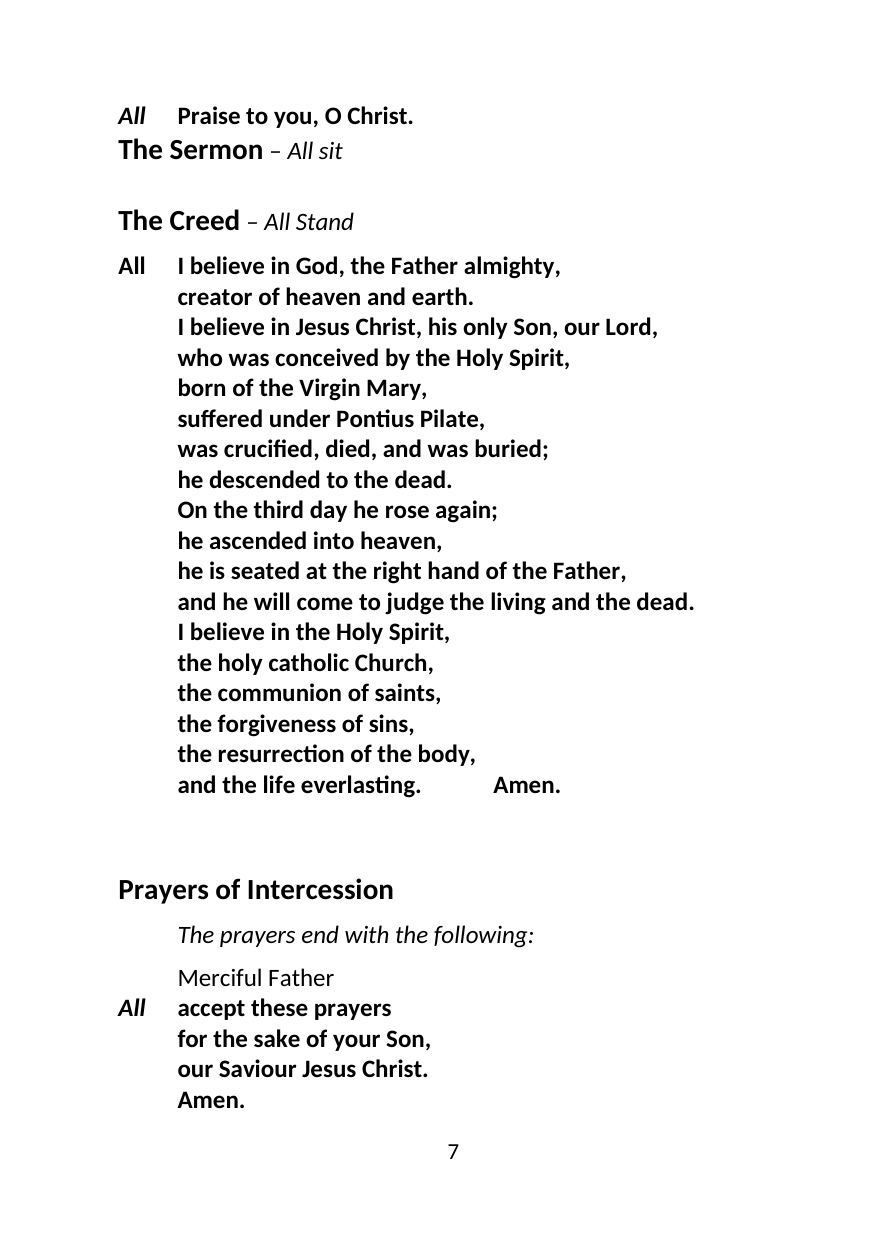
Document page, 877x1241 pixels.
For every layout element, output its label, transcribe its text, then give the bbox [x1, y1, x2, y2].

text All accept these prayers [118, 993, 788, 1023]
text who was conceived by the Holy Spirit, [177, 342, 788, 372]
text born of the Virgin Mary, [177, 372, 788, 403]
text and the life everlasting. Amen. [177, 769, 788, 800]
text our Saviour Jesus Christ. [118, 1054, 788, 1084]
text was crucified, died, and was buried; [177, 433, 788, 464]
text On the third day he rose again; [177, 494, 788, 525]
text he descended to the dead. [177, 464, 788, 494]
text I believe in Jesus Christ, his only Son, our Lord, [177, 311, 788, 342]
text suffered under Pontius Pilate, [177, 403, 788, 433]
text creator of heaven and earth. [177, 281, 788, 311]
text I believe in the Holy Spirit, [177, 617, 788, 647]
text Prayers of Intercession [118, 871, 788, 907]
text The prayers end with the following: [118, 919, 788, 949]
text he is seated at the right hand of the Father, [177, 556, 788, 586]
text Merciful Father [118, 962, 788, 993]
text he ascended into heaven, [177, 525, 788, 556]
text the holy catholic Church, [177, 647, 788, 678]
text The Creed – All Stand [118, 202, 788, 238]
text All Praise to you, O Christ. [118, 100, 788, 131]
text the forgiveness of sins, [177, 708, 788, 739]
text for the sake of your Son, [118, 1023, 788, 1054]
text the resurrection of the body, [177, 739, 788, 769]
text All I believe in God, the Father almighty, [118, 250, 788, 281]
text the communion of saints, [177, 678, 788, 708]
text Amen. [118, 1084, 788, 1115]
text The Sermon – All sit [118, 131, 788, 167]
text and he will come to judge the living and the dead. [177, 586, 788, 617]
